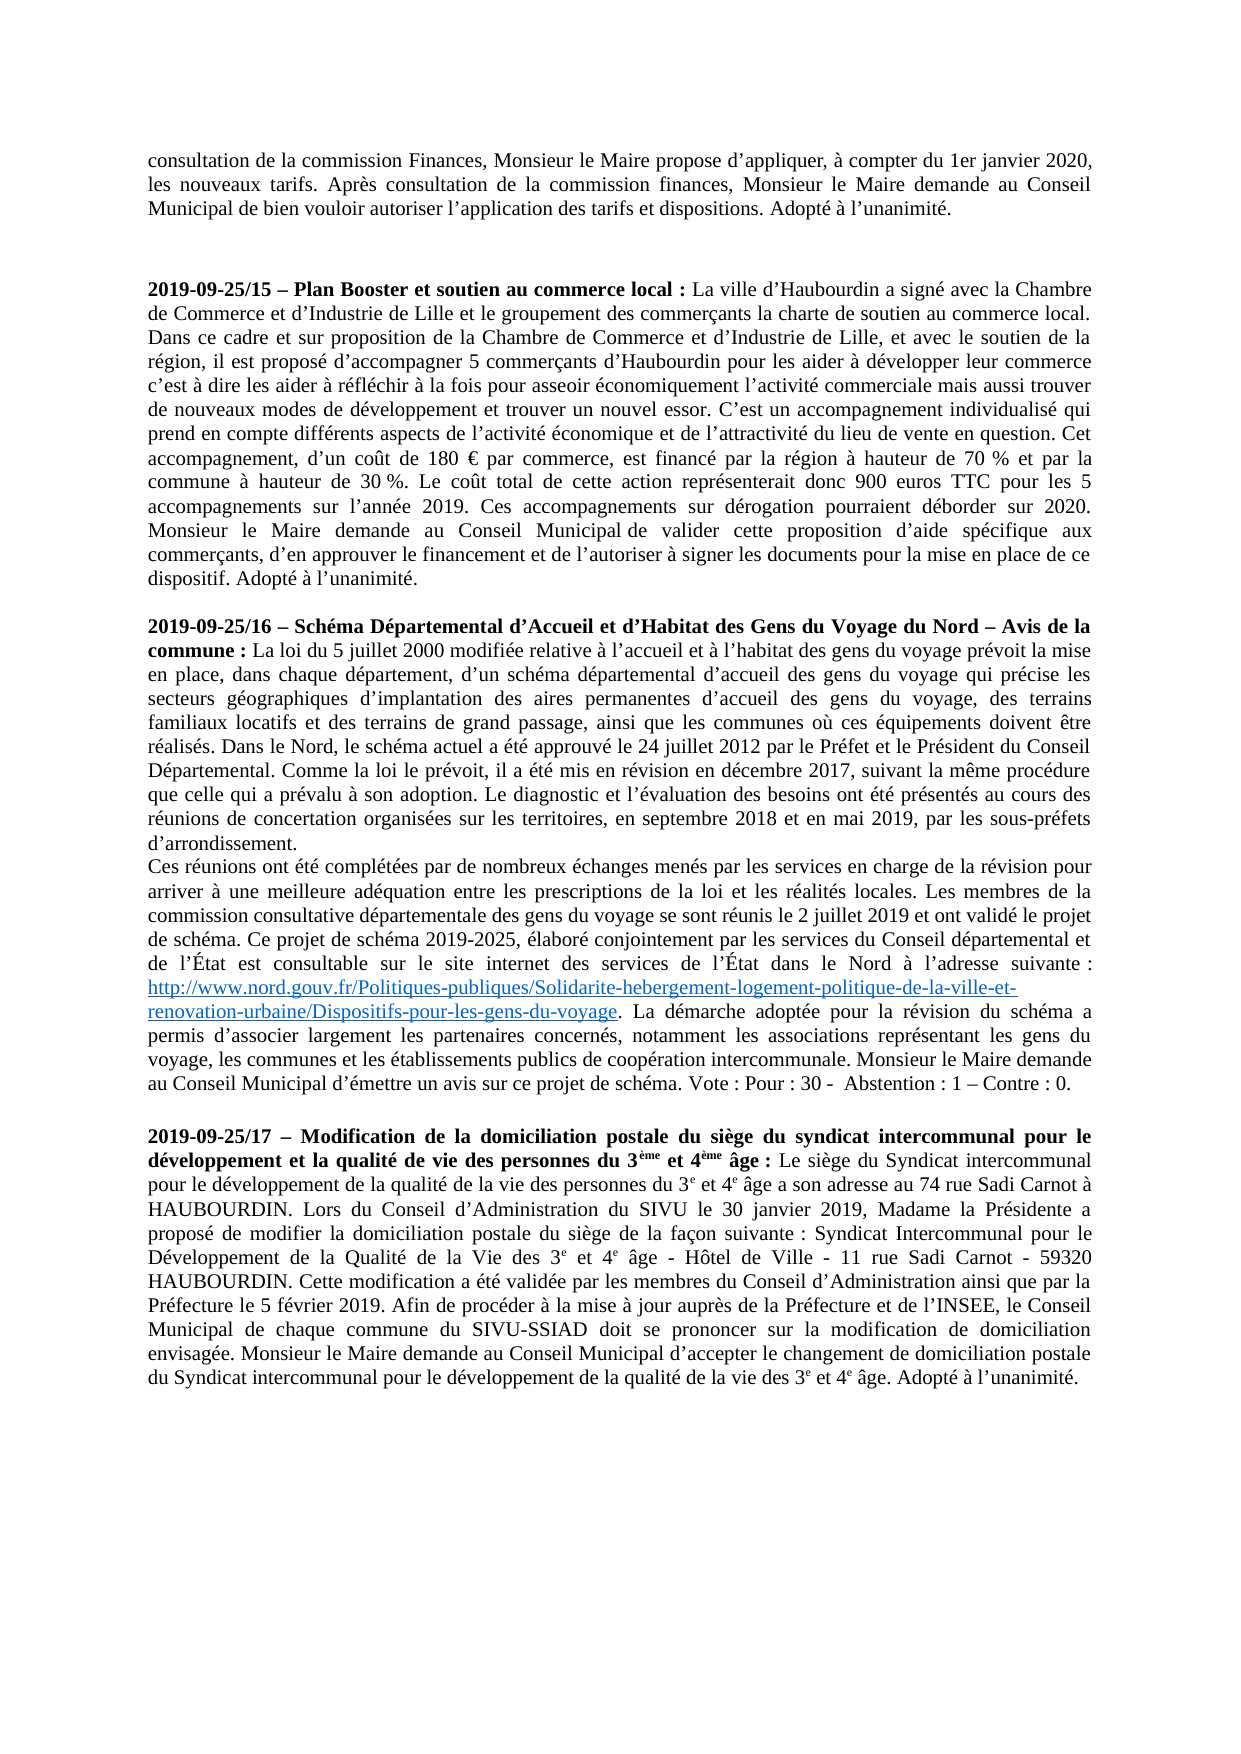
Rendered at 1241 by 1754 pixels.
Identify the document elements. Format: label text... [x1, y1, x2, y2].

text Ces réunions ont été complétées par de nombreux échanges menés par les services en charge de la révision pour arriver à une meilleure adéquation entre les prescriptions de la loi et les réalités locales. Les membres de la commission consultative départementale des gens du voyage se sont réunis le 2 juillet 2019 et ont validé le projet de schéma. Ce projet de schéma 2019-2025, élaboré conjointement par les services du Conseil départemental et de l’État est consultable sur le site internet des services de l’État dans le Nord à l’adresse suivante : http://www.nord.gouv.fr/Politiques-publiques/Solidarite-hebergement-logement-politique-de-la-ville-et- renovation-urbaine/Dispositifs-pour-les-gens-du-voyage. La démarche adoptée pour la révision du schéma a permis d’associer largement les partenaires concernés, notamment les associations représentant les gens du voyage, les communes et les établissements publics de coopération intercommunale. Monsieur le Maire demande au Conseil Municipal d’émettre un avis sur ce projet de schéma. Vote : Pour : 30 - Abstention : 1 – Contre : 0. [148, 854, 1093, 1095]
text 2019-09-25/17 – Modification de la domiciliation postale du siège du syndicat intercommunal pour le développement et la qualité de vie des personnes du 3ème et 4ème âge : Le siège du Syndicat intercommunal pour le développement de la qualité de la vie des personnes du 3e et 4e âge a son adresse au 74 rue Sadi Carnot à HAUBOURDIN. Lors du Conseil d’Administration du SIVU le 30 janvier 2019, Madame la Présidente a proposé de modifier la domiciliation postale du siège de la façon suivante : Syndicat Intercommunal pour le Développement de la Qualité de la Vie des 3e et 4e âge - Hôtel de Ville - 11 rue Sadi Carnot - 59320 HAUBOURDIN. Cette modification a été validée par les membres du Conseil d’Administration ainsi que par la Préfecture le 5 février 2019. Afin de procéder à la mise à jour auprès de la Préfecture et de l’INSEE, le Conseil Municipal de chaque commune du SIVU-SSIAD doit se prononcer sur la modification de domiciliation envisagée. Monsieur le Maire demande au Conseil Municipal d’accepter le changement de domiciliation postale du Syndicat intercommunal pour le développement de la qualité de la vie des 3e et 4e âge. Adopté à l’unanimité. [148, 1124, 1093, 1389]
text 2019-09-25/15 – Plan Booster et soutien au commerce local : La ville d’Haubourdin a signé avec la Chambre de Commerce et d’Industrie de Lille et le groupement des commerçants la charte de soutien au commerce local. Dans ce cadre et sur proposition de la Chambre de Commerce et d’Industrie de Lille, et avec le soutien de la région, il est proposé d’accompagner 5 commerçants d’Haubourdin pour les aider à développer leur commerce c’est à dire les aider à réfléchir à la fois pour asseoir économiquement l’activité commerciale mais aussi trouver de nouveaux modes de développement et trouver un nouvel essor. C’est un accompagnement individualisé qui prend en compte différents aspects de l’activité économique et de l’attractivité du lieu de vente en question. Cet accompagnement, d’un coût de 180 € par commerce, est financé par la région à hauteur de 70 % et par la commune à hauteur de 30 %. Le coût total de cette action représenterait donc 900 euros TTC pour les 5 accompagnements sur l’année 2019. Ces accompagnements sur dérogation pourraient déborder sur 2020. Monsieur le Maire demande au Conseil Municipal de valider cette proposition d’aide spécifique aux commerçants, d’en approuver le financement et de l’autoriser à signer les documents pour la mise en place de ce dispositif. Adopté à l’unanimité. [148, 277, 1093, 590]
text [148, 148, 1093, 220]
text 2019-09-25/16 – Schéma Départemental d’Accueil et d’Habitat des Gens du Voyage du Nord – Avis de la commune : La loi du 5 juillet 2000 modifiée relative à l’accueil et à l’habitat des gens du voyage prévoit la mise en place, dans chaque département, d’un schéma départemental d’accueil des gens du voyage qui précise les secteurs géographiques d’implantation des aires permanentes d’accueil des gens du voyage, des terrains familiaux locatifs et des terrains de grand passage, ainsi que les communes où ces équipements doivent être réalisés. Dans le Nord, le schéma actuel a été approuvé le 24 juillet 2012 par le Préfet et le Président du Conseil Départemental. Comme la loi le prévoit, il a été mis en révision en décembre 2017, suivant la même procédure que celle qui a prévalu à son adoption. Le diagnostic et l’évaluation des besoins ont été présentés au cours des réunions de concertation organisées sur les territoires, en septembre 2018 et en mai 2019, par les sous-préfets d’arrondissement. [148, 614, 1093, 854]
